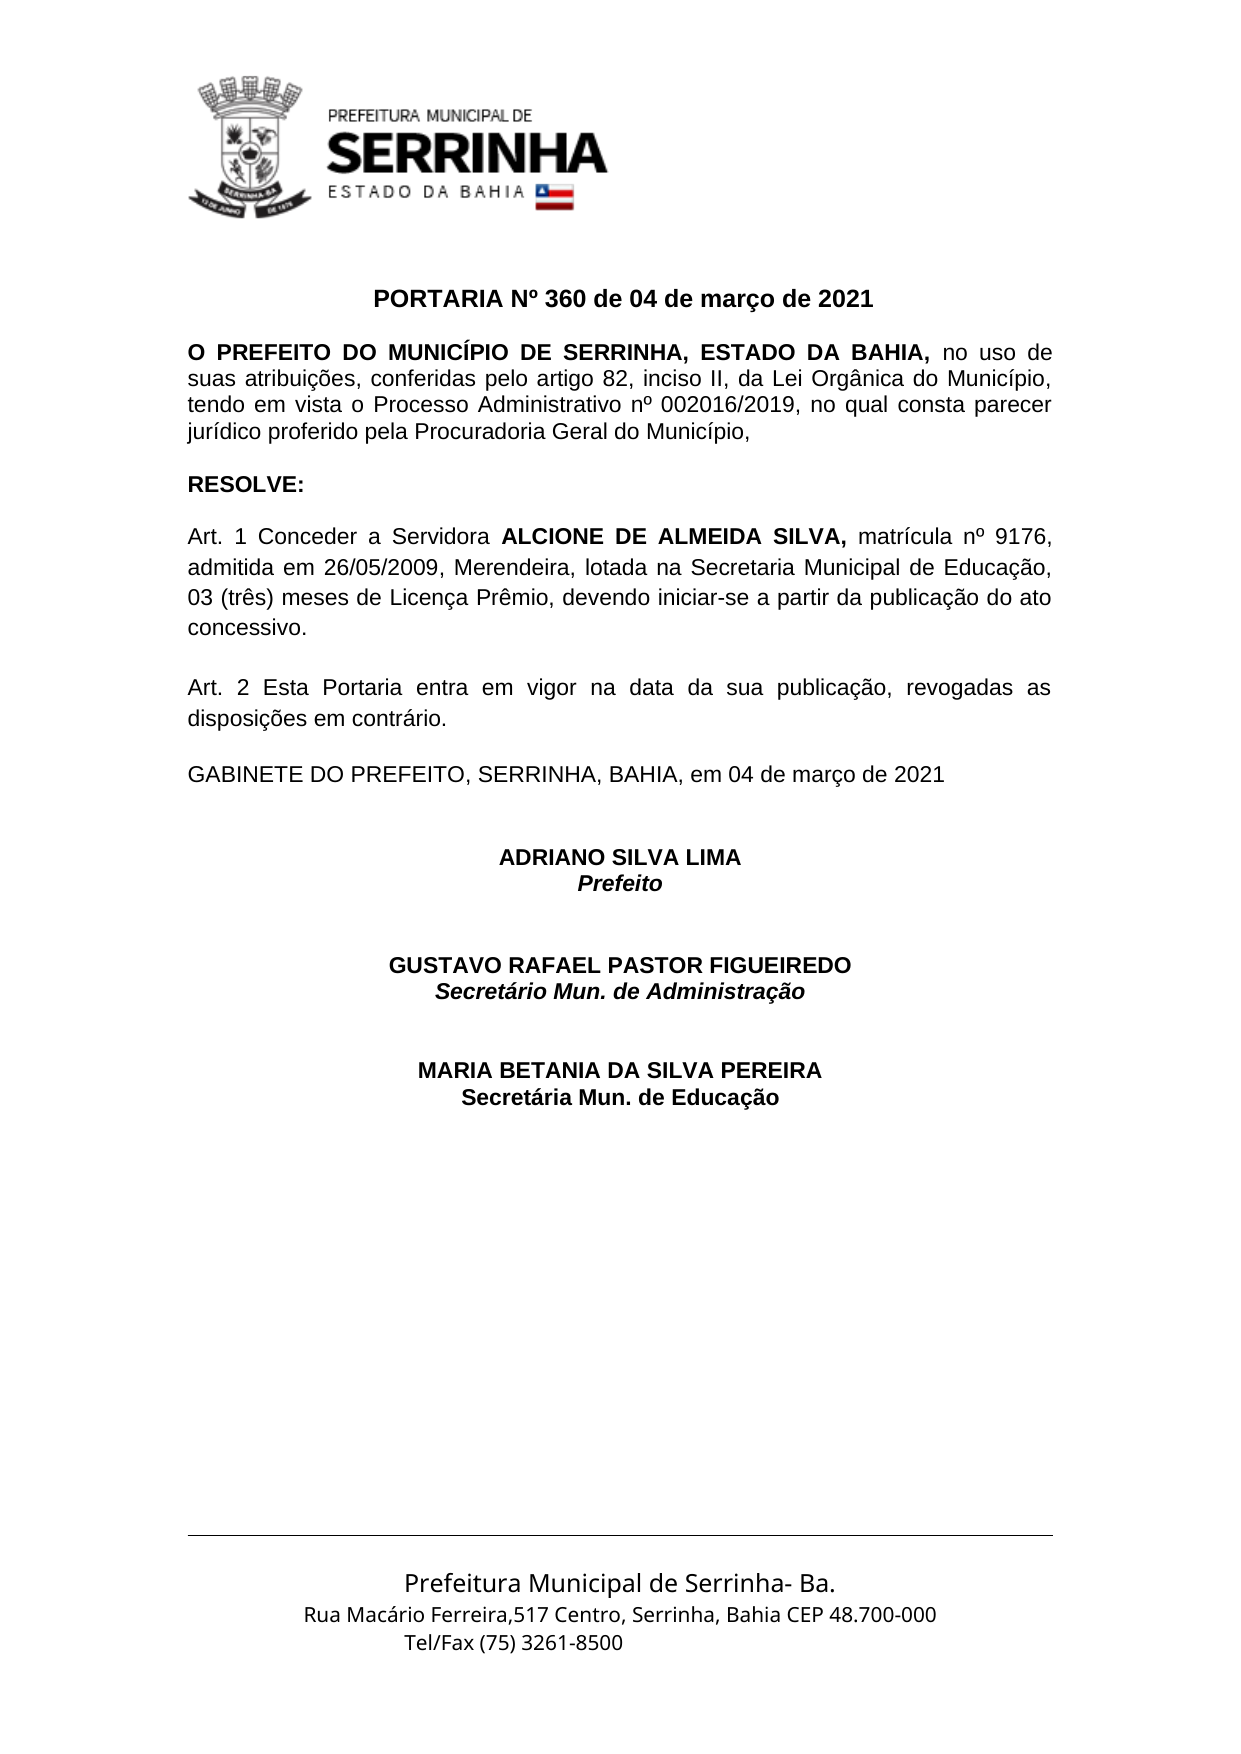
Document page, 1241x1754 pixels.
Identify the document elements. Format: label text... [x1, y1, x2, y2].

text Art. 2 Esta Portaria entra em vigor na data da sua publicação, revogadas as disposições em contrário. [187, 674, 1053, 731]
text O PREFEITO DO MUNICÍPIO DE SERRINHA, ESTADO DA BAHIA, no uso de suas atribuições, conferidas pelo artigo 82, inciso II, da Lei Orgânica do Município, tendo em vista o Processo Administrativo nº 002016/2019, no qual consta parecer jurídico proferido pela Procuradoria Geral do Município, [187, 339, 1053, 444]
text MARIA BETANIA DA SILVA PEREIRA [187, 1057, 1053, 1083]
text ADRIANO SILVA LIMA [187, 844, 1053, 870]
text Secretária Mun. de Educação [187, 1083, 1053, 1110]
text GUSTAVO RAFAEL PASTOR FIGUEIREDO [187, 952, 1053, 978]
text GABINETE DO PREFEITO, SERRINHA, BAHIA, em 04 de março de 2021 [187, 761, 1053, 787]
text Art. 1 Conceder a Servidora ALCIONE DE ALMEIDA SILVA, matrícula nº 9176, admitida em 26/05/2009, Merendeira, lotada na Secretaria Municipal de Educação, 03 (três) meses de Licença Prêmio, devendo iniciar-se a partir da publicação do ato concessivo. [187, 523, 1053, 640]
text PORTARIA Nº 360 de 04 de março de 2021 [187, 284, 1053, 312]
text Prefeito [187, 870, 1053, 897]
text Secretário Mun. de Administração [187, 978, 1053, 1004]
text RESOLVE: [187, 471, 1053, 497]
picture [187, 73, 609, 222]
